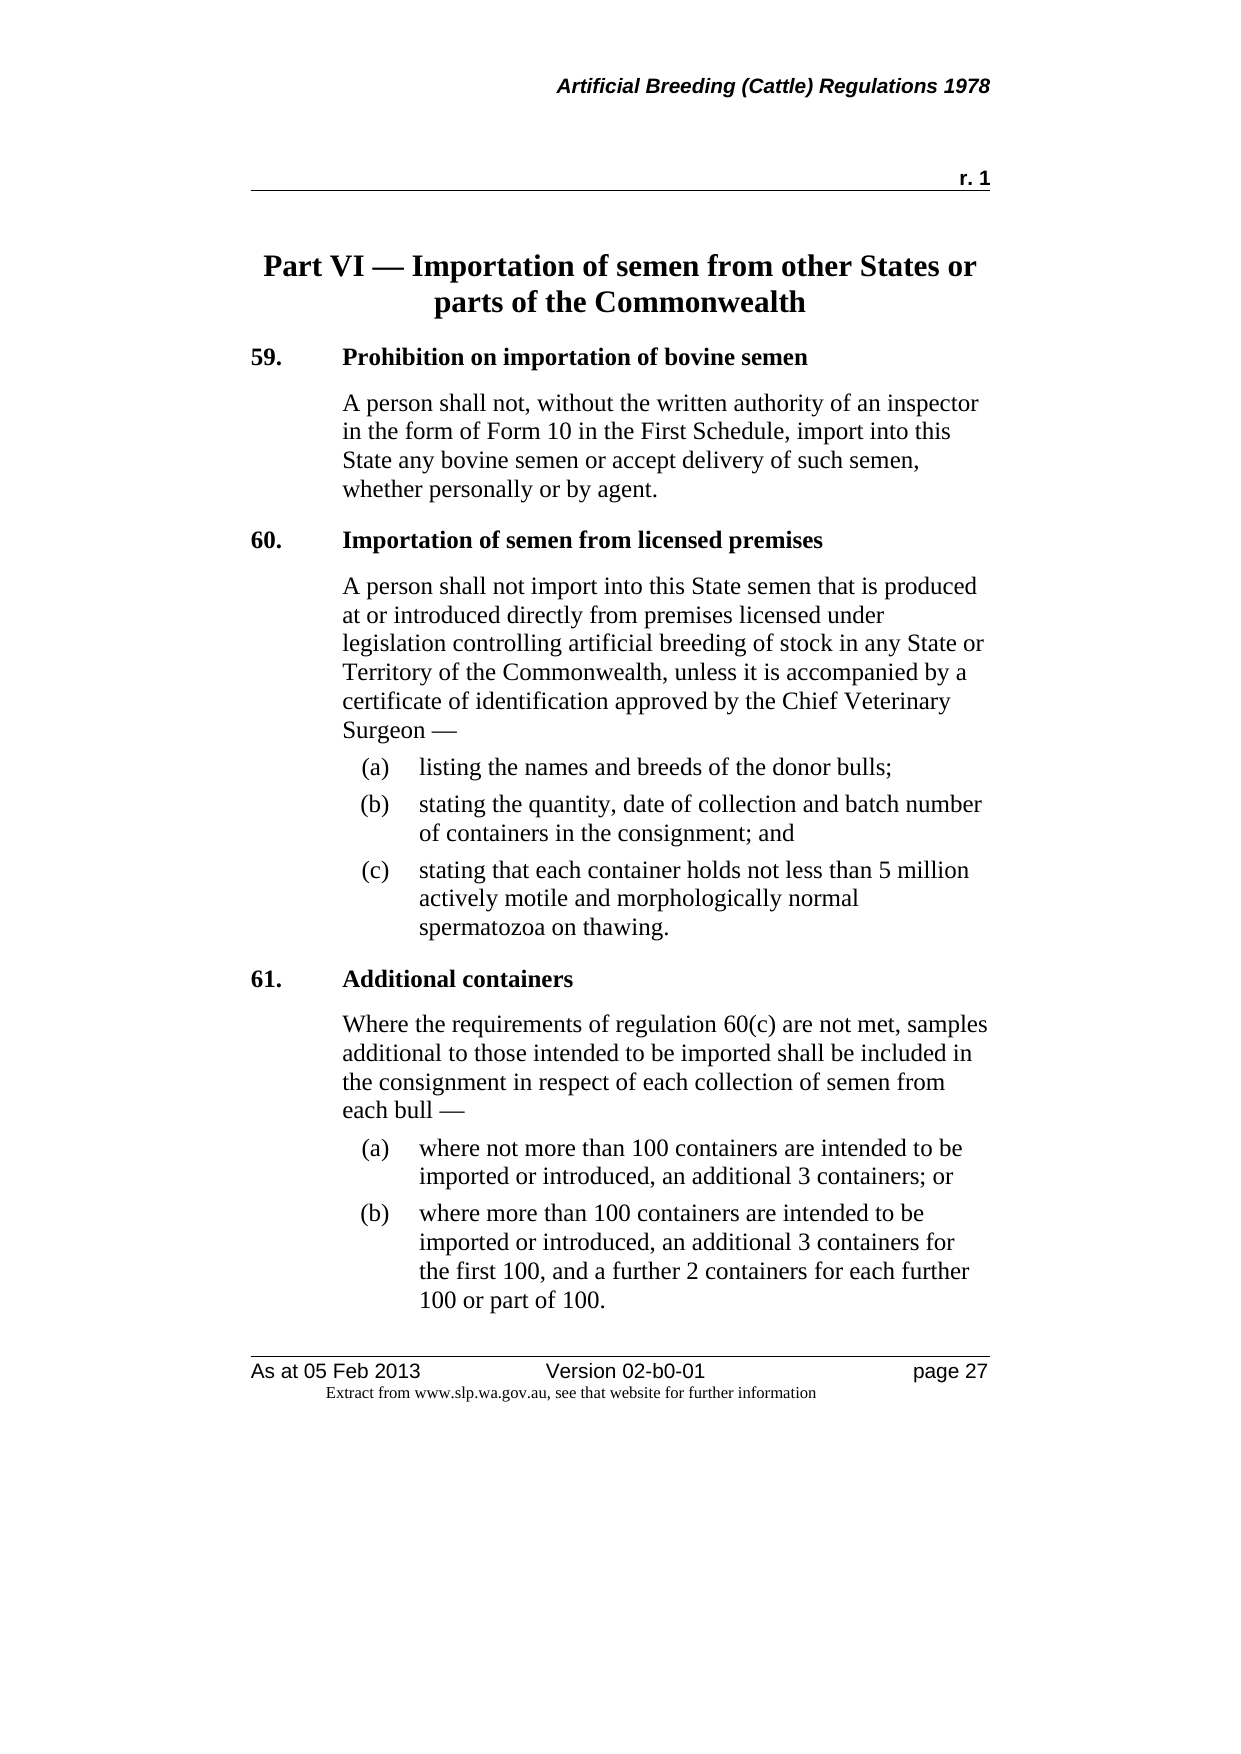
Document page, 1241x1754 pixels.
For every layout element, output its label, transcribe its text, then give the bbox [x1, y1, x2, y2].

subtitle 59. Prohibition on importation of bovine semen [251, 342, 990, 371]
text (b) where more than 100 containers are intended to be imported or introduced, an additional 3 containers for the first 100, and a further 2 containers for each further 100 or part of 100. [251, 1198, 990, 1313]
subtitle 61. Additional containers [251, 964, 990, 993]
text Where the requirements of regulation 60(c) are not met, samples additional to those intended to be imported shall be included in the consignment in respect of each collection of semen from each bull — [251, 1009, 990, 1124]
text A person shall not import into this State semen that is produced at or introduced directly from premises licensed under legislation controlling artificial breeding of stock in any State or Territory of the Commonwealth, unless it is accompanied by a certificate of identification approved by the Chief Veterinary Surgeon — [251, 571, 990, 743]
text (b) stating the quantity, date of collection and batch number of containers in the consignment; and [251, 789, 990, 846]
subtitle Part VI — Importation of semen from other States or parts of the Commonwealth [251, 247, 990, 319]
text (a) where not more than 100 containers are intended to be imported or introduced, an additional 3 containers; or [251, 1133, 990, 1190]
text (a) listing the names and breeds of the donor bulls; [251, 752, 990, 781]
text (c) stating that each container holds not less than 5 million actively motile and morphologically normal spermatozoa on thawing. [251, 855, 990, 941]
subtitle 60. Importation of semen from licensed premises [251, 526, 990, 554]
text A person shall not, without the written authority of an inspector in the form of Form 10 in the First Schedule, import into this State any bovine semen or accept delivery of such semen, whether personally or by agent. [251, 388, 990, 503]
